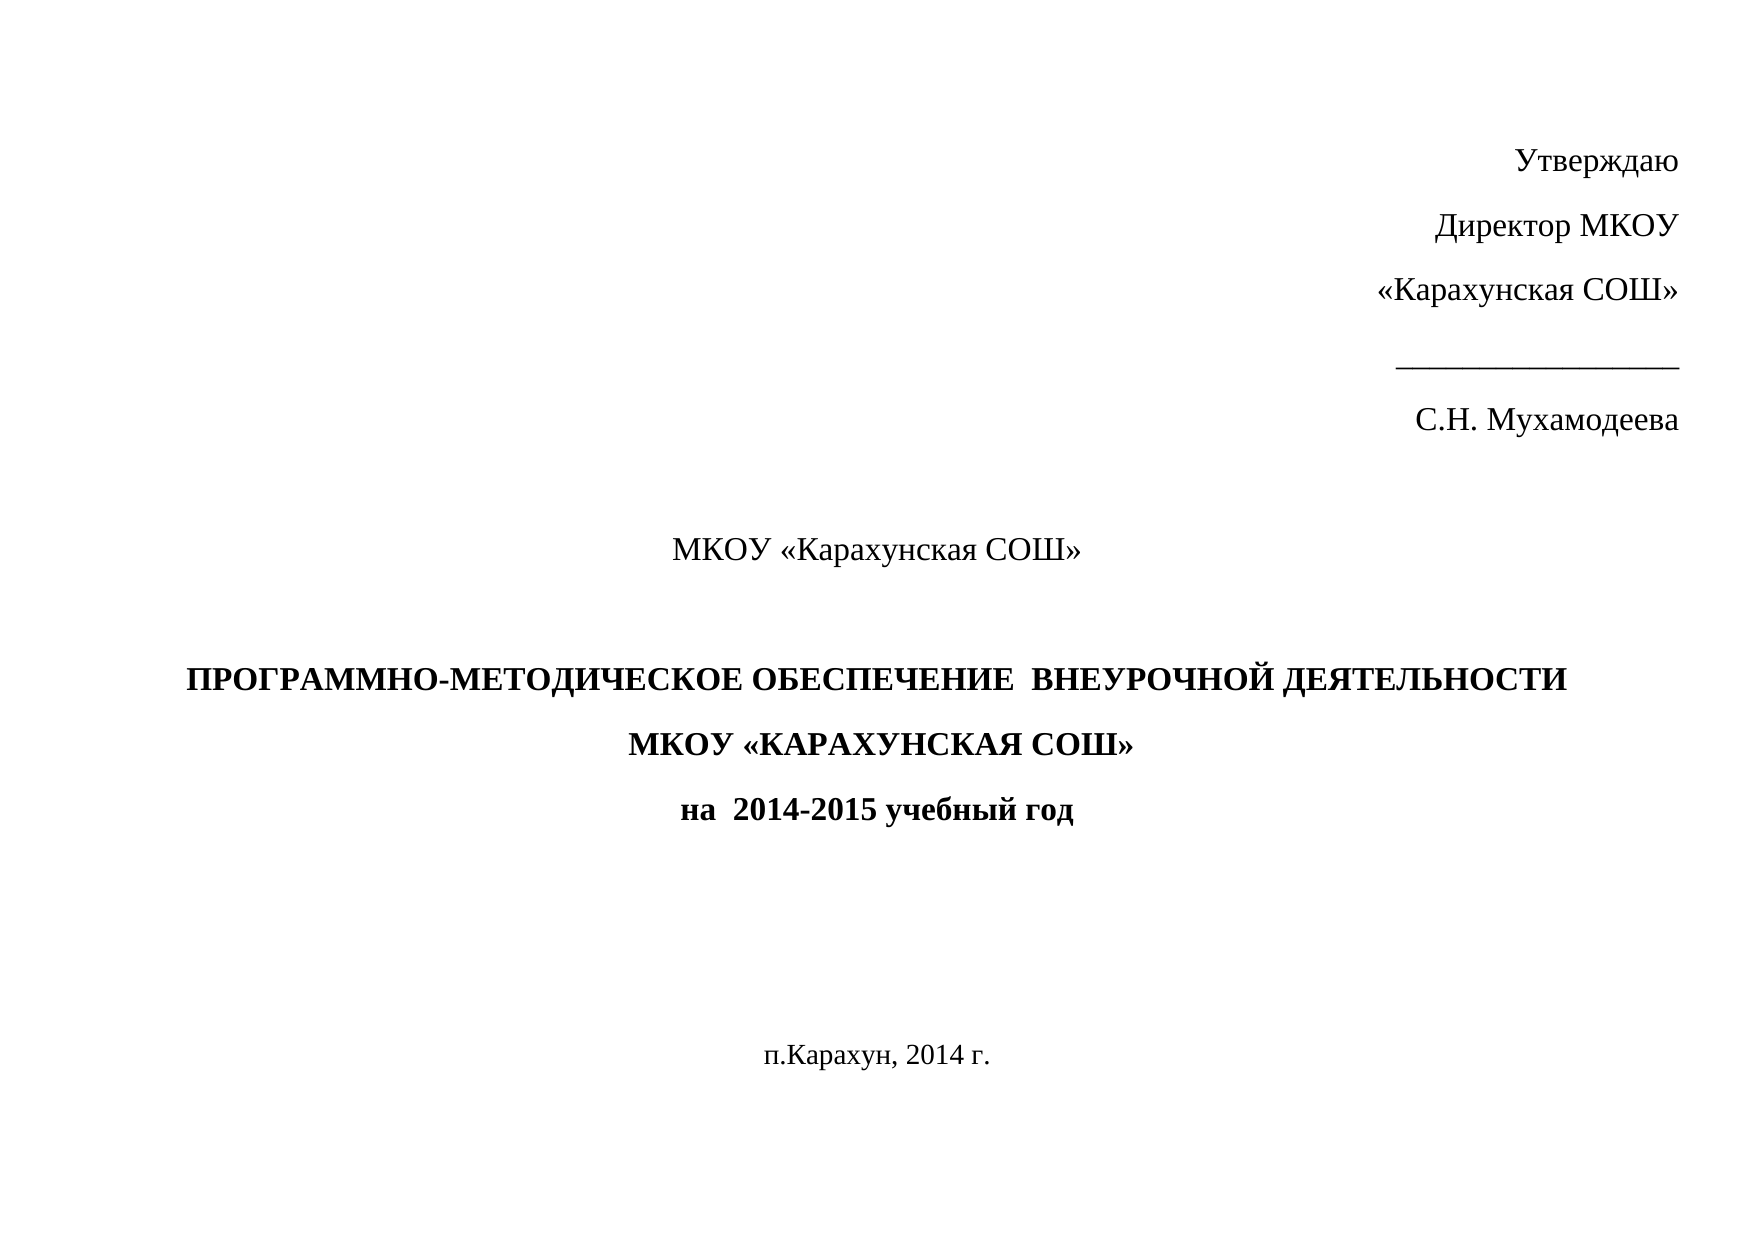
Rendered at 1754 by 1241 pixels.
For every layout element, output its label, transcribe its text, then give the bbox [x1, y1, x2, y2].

text Утверждаю [75, 140, 1679, 178]
text ПРОГРАММНО-МЕТОДИЧЕСКОЕ ОБЕСПЕЧЕНИЕ ВНЕУРОЧНОЙ ДЕЯТЕЛЬНОСТИ [75, 659, 1679, 697]
text п.Карахун, 2014 г. [75, 1037, 1679, 1071]
text МКОУ «КАРАХУНСКАЯ СОШ» [75, 724, 1679, 762]
text на 2014-2015 учебный год [75, 789, 1679, 827]
text _________________ [75, 334, 1679, 373]
text «Карахунская СОШ» [75, 270, 1679, 308]
text Директор МКОУ [75, 205, 1679, 243]
text МКОУ «Карахунская СОШ» [75, 529, 1679, 568]
text С.Н. Мухамодеева [75, 399, 1679, 438]
